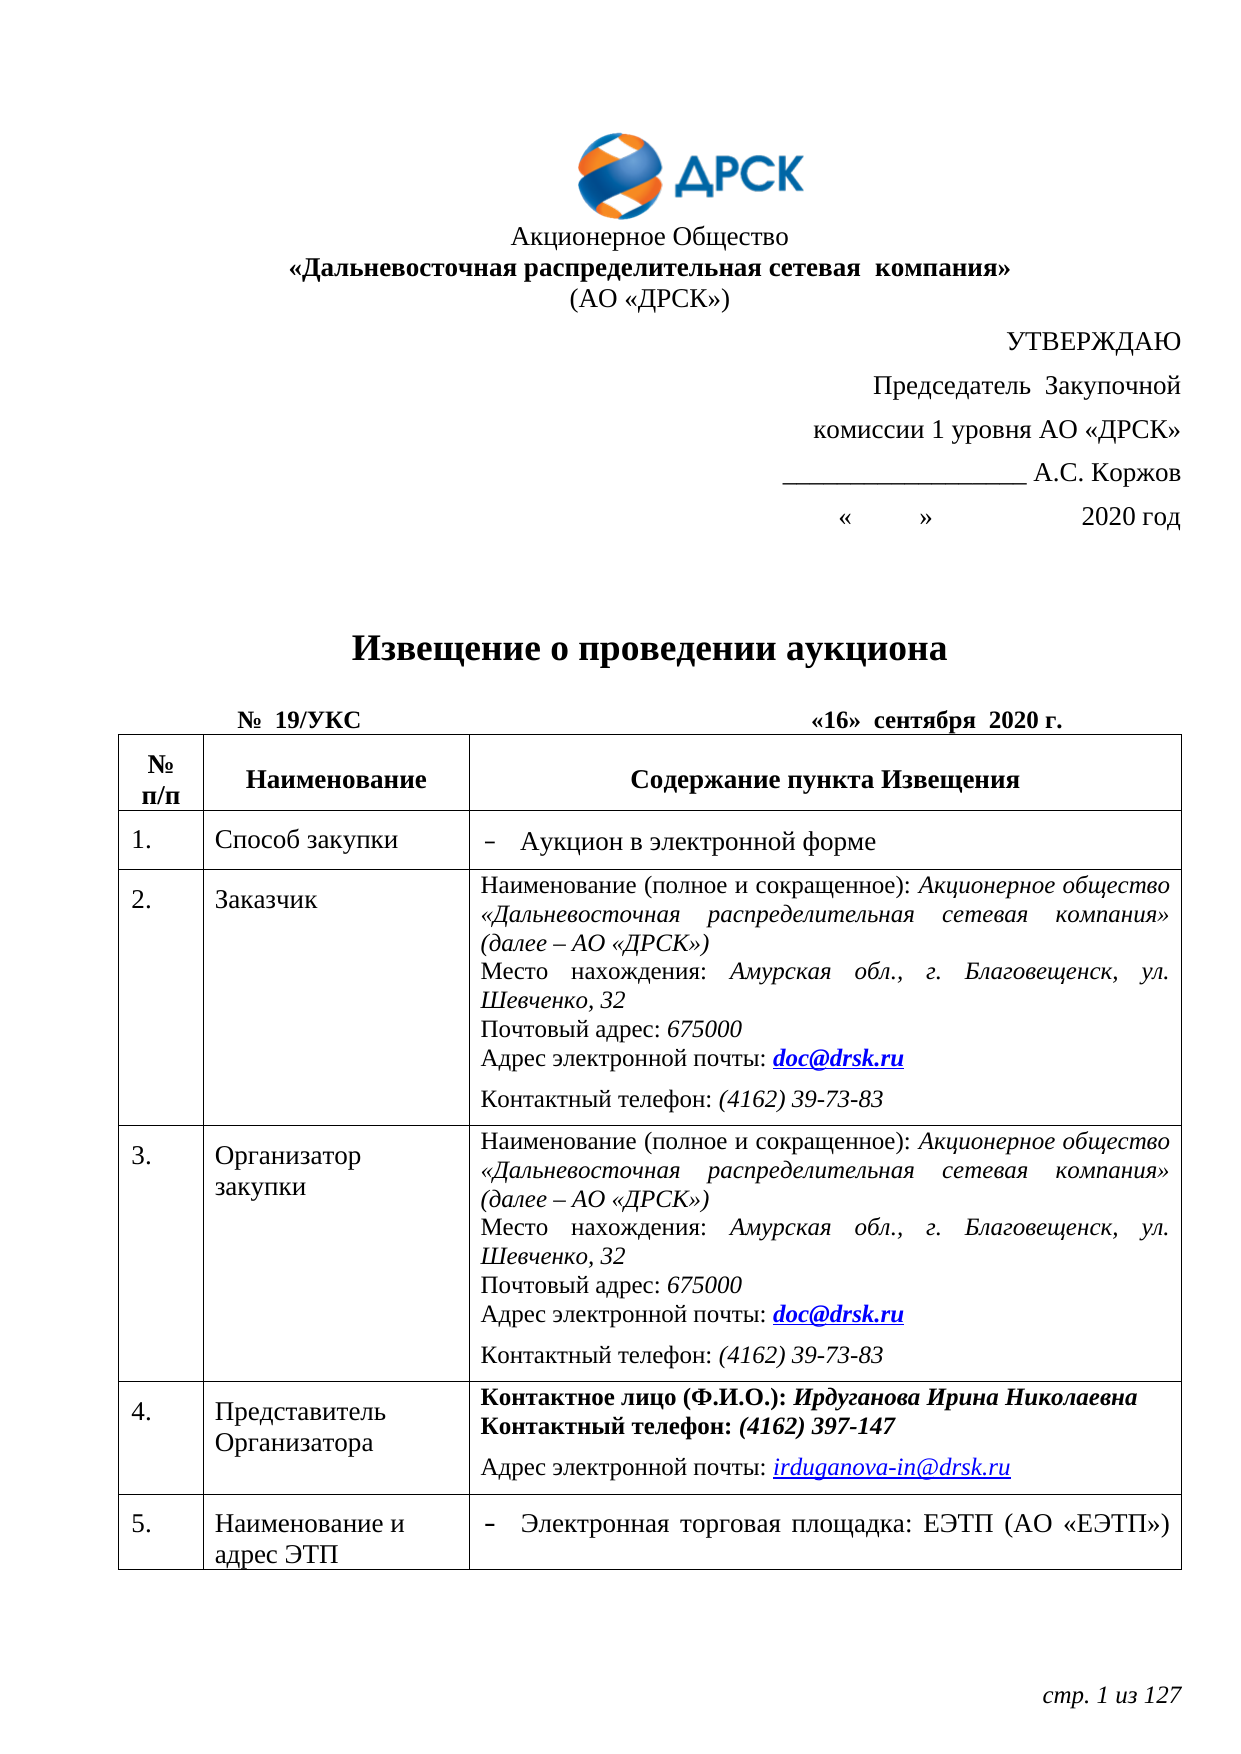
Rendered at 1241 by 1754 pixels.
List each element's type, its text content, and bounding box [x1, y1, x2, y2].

table_header Содержание пункта Извещения [470, 735, 1181, 810]
table_cell Способ закупки [204, 811, 469, 869]
table_cell Представитель Организатора [204, 1382, 469, 1493]
text Извещение о проведении аукциона [118, 625, 1181, 668]
text «Дальневосточная распределительная сетевая компания» [118, 251, 1181, 282]
table_cell [119, 1495, 203, 1569]
text комиссии 1 уровня АО «ДРСК» [575, 413, 1181, 444]
table_cell Наименование (полное и сокращенное): Акционерное общество «Дальневосточная распределительная сетевая компания» (далее – АО «ДРСК») Место нахождения: Амурская обл., г. Благовещенск, ул. Шевченко, 32 Почтовый адрес: 675000 Адрес электронной почты: doc@drsk.ru Контактный телефон: (4162) 39-73-83 [470, 1126, 1181, 1381]
text Акционерное Общество [118, 219, 1181, 251]
table_header № п/п [119, 735, 203, 810]
text УТВЕРЖДАЮ [575, 326, 1181, 357]
table_cell Организатор закупки [204, 1126, 469, 1381]
table_cell Наименование (полное и сокращенное): Акционерное общество «Дальневосточная распределительная сетевая компания» (далее – АО «ДРСК») Место нахождения: Амурская обл., г. Благовещенск, ул. Шевченко, 32 Почтовый адрес: 675000 Адрес электронной почты: doc@drsk.ru Контактный телефон: (4162) 39-73-83 [470, 870, 1181, 1125]
table_cell [119, 1126, 203, 1381]
table_cell Заказчик [204, 870, 469, 1125]
table_header Наименование [204, 735, 469, 810]
text __________________ А.С. Коржов [575, 456, 1181, 488]
table_cell Аукцион в электронной форме [470, 811, 1181, 869]
table_cell [119, 1382, 203, 1493]
text Председатель Закупочной [575, 369, 1181, 400]
text (АО «ДРСК») [118, 282, 1181, 313]
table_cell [470, 1495, 1181, 1569]
picture [574, 130, 821, 220]
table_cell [204, 1495, 469, 1569]
text № 19/УКС «16» сентября 2020 г. [118, 706, 1181, 734]
table_cell [119, 870, 203, 1125]
text « » 2020 год [575, 500, 1181, 531]
table_cell [119, 811, 203, 869]
table_cell Контактное лицо (Ф.И.О.): Ирдуганова Ирина Николаевна Контактный телефон: (4162) 397-147 Адрес электронной почты: irduganova-in@drsk.ru [470, 1382, 1181, 1493]
